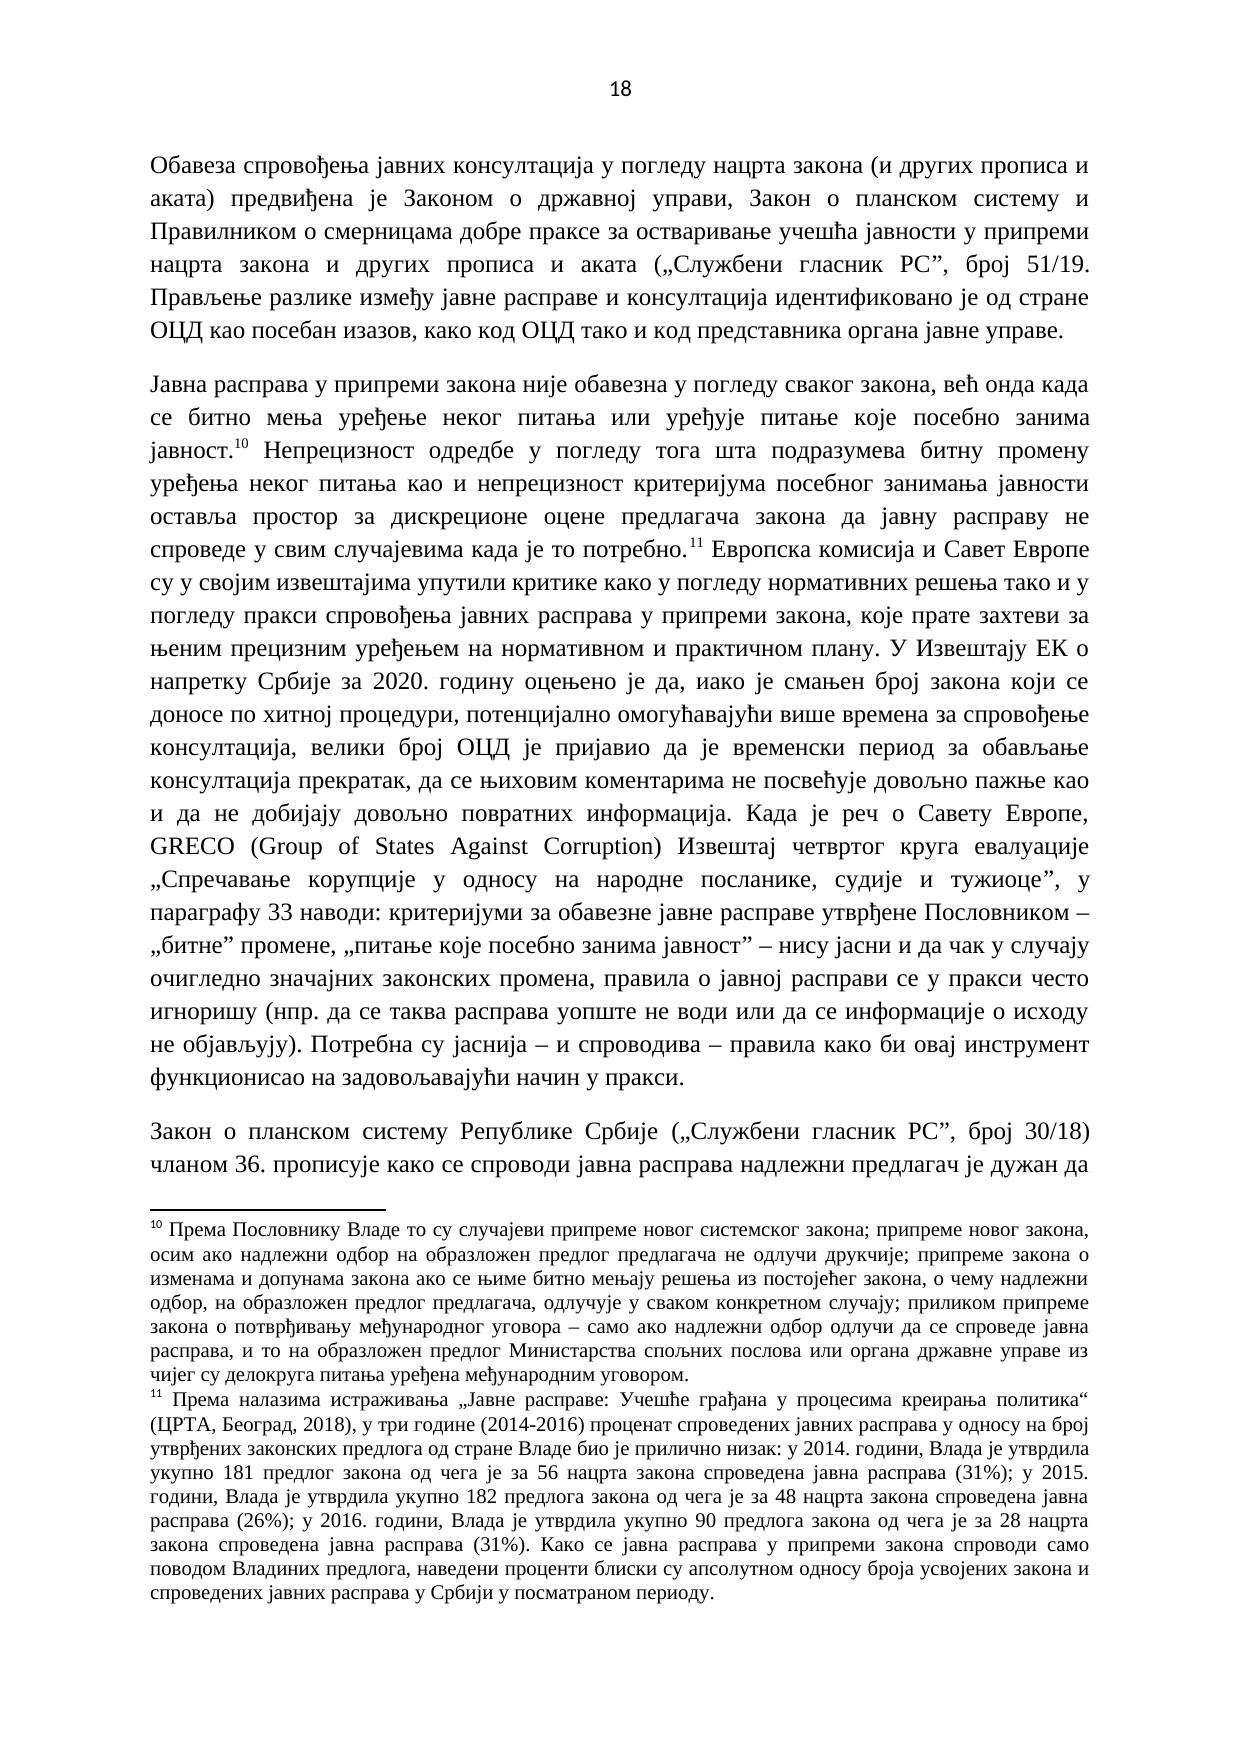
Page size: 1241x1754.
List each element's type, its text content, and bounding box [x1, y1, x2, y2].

text Јавна расправа у припреми закона није обавезна у погледу сваког закона, већ онда када се битно мења уређење неког питања или уређује питање које посебно занима јавност. Непрецизност одредбе у погледу тога шта подразумева битну промену уређења неког питања као и непрецизност критеријума посебног занимања јавности оставља простор за дискреционе оцене предлагача закона да јавну расправу не спроведе у свим случајевима када је то потребно. Европска комисија и Савет Европе су у својим извештајима упутили критике како у погледу нормативних решења тако и у погледу пракси спровођења јавних расправа у припреми закона, које прате захтеви за њеним прецизним уређењем на нормативном и практичном плану. У Извештају ЕК о напретку Србије за 2020. годину оцењено је да, иако је смањен број закона који се доносе по хитној процедури, потенцијално омогућавајући више времена за спровођење консултација, велики број ОЦД је пријавио да је временски период за обављање консултација прекратак, да се њиховим коментарима не посвећује довољно пажње као и да не добијају довољно повратних информација. Када је реч о Савету Европе, GRECO (Group of States Against Corruption) Извештај четвртог круга евалуације „Спречавање корупције у односу на народне посланике, судије и тужиоце”, у параграфу 33 наводи: критеријуми за обавезне јавне расправе утврђене Пословником – „битне” промене, „питање које посебно занима јавност” – нису јасни и да чак у случају очигледно значајних законских промена, правила о јавној расправи се у пракси често игноришу (нпр. да се таква расправа уопште не води или да се информације о исходу не објављују). Потребна су јаснија – и спроводива – правила како би овај инструмент функционисао на задовољавајући начин у пракси. [150, 369, 1090, 1091]
text Закон о планском систему Републике Србије („Службени гласник РС”, број 30/18) чланом 36. прописује како се спроводи јавна расправа надлежни предлагач је дужан да пре подношења на разматрање и усвајање документа јавне политике, спроведе јавну расправу о том документу и да припреми извештај о спроведеној јавној расправи. У истом члану је описано и како извештај треба да изгледа. [150, 1116, 1090, 1178]
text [150, 150, 1090, 344]
